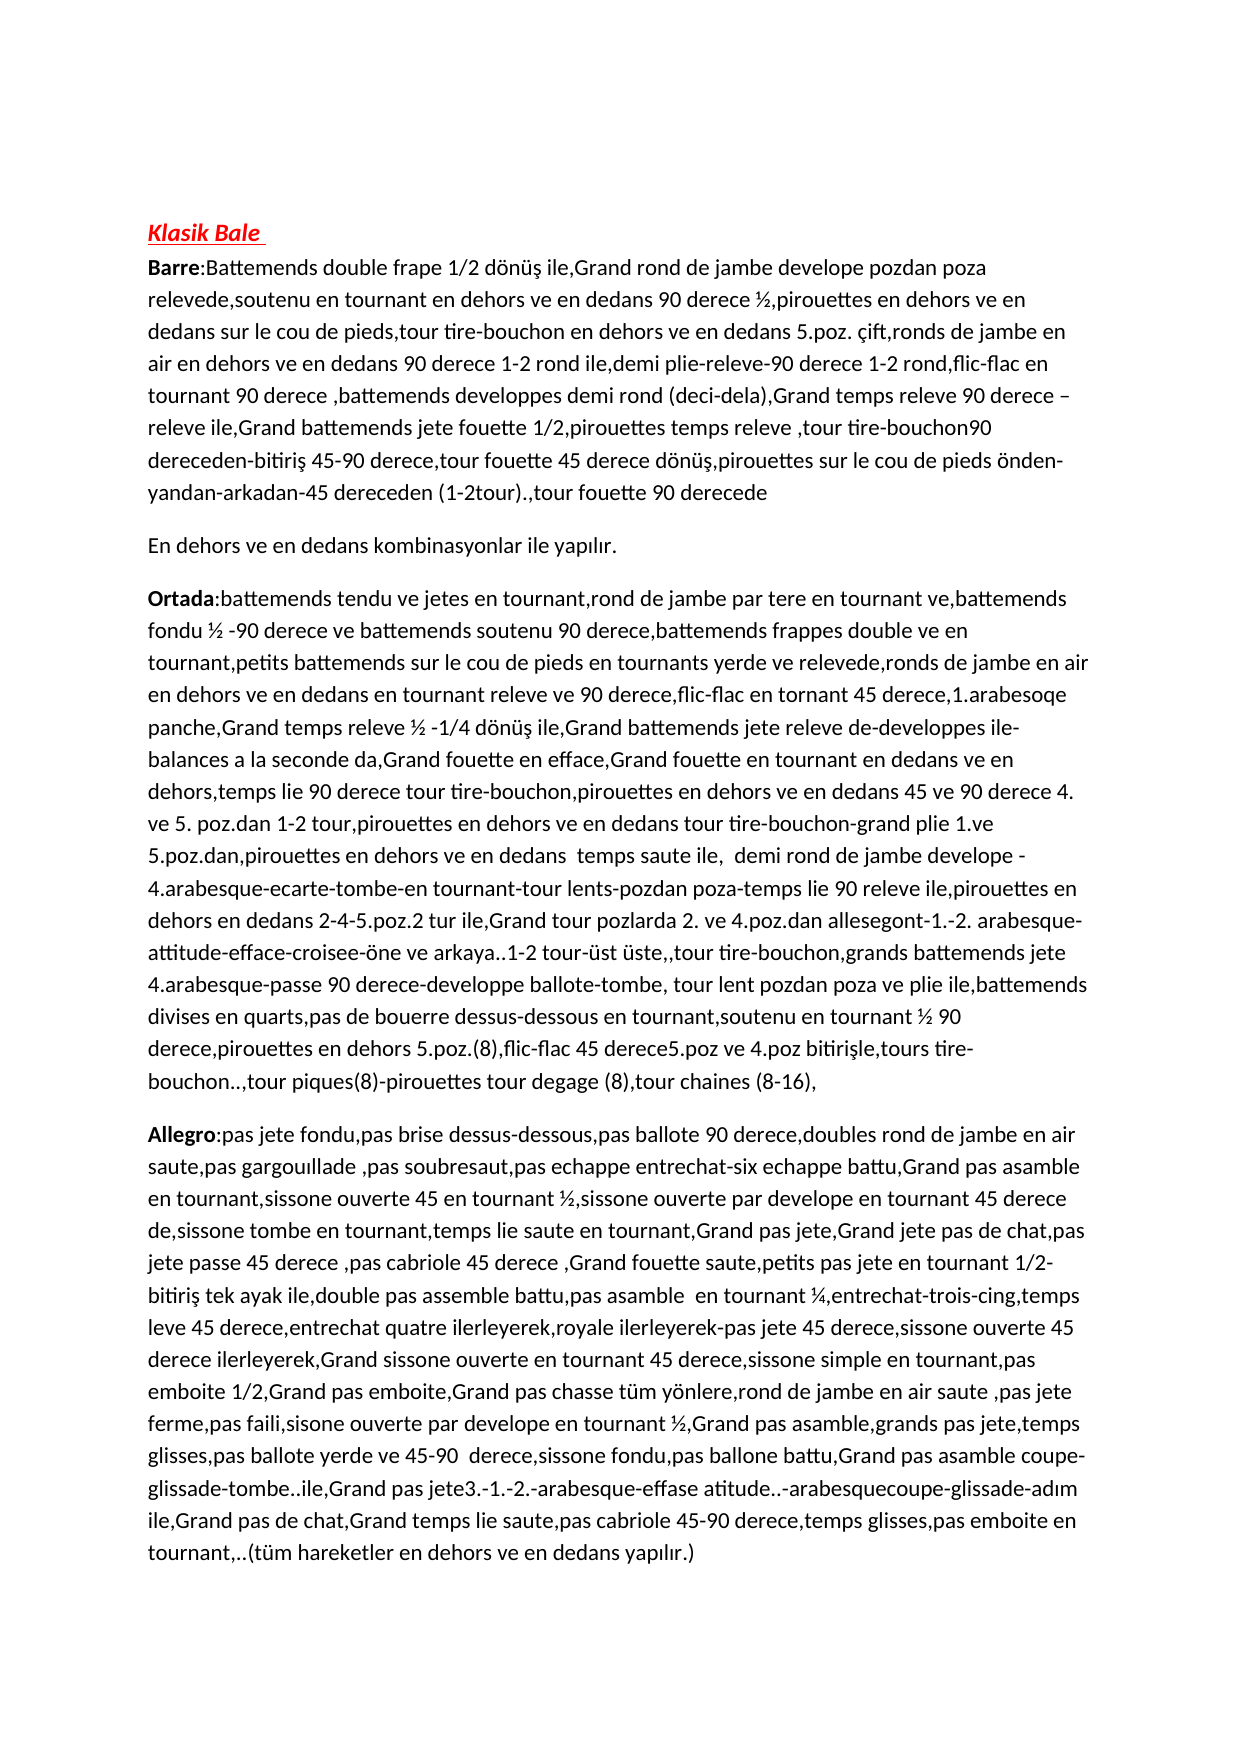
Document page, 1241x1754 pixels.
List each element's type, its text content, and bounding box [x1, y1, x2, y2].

text Ortada:battemends tendu ve jetes en tournant,rond de jambe par tere en tournant ve,battemends fondu ½ -90 derece ve battemends soutenu 90 derece,battemends frappes double ve en tournant,petits battemends sur le cou de pieds en tournants yerde ve relevede,ronds de jambe en air en dehors ve en dedans en tournant releve ve 90 derece,flic-flac en tornant 45 derece,1.arabesoqe panche,Grand temps releve ½ -1/4 dönüş ile,Grand battemends jete releve de-developpes ile-balances a la seconde da,Grand fouette en efface,Grand fouette en tournant en dedans ve en dehors,temps lie 90 derece tour tire-bouchon,pirouettes en dehors ve en dedans 45 ve 90 derece 4. ve 5. poz.dan 1-2 tour,pirouettes en dehors ve en dedans tour tire-bouchon-grand plie 1.ve 5.poz.dan,pirouettes en dehors ve en dedans temps saute ile, demi rond de jambe develope -4.arabesque-ecarte-tombe-en tournant-tour lents-pozdan poza-temps lie 90 releve ile,pirouettes en dehors en dedans 2-4-5.poz.2 tur ile,Grand tour pozlarda 2. ve 4.poz.dan allesegont-1.-2. arabesque-attitude-efface-croisee-öne ve arkaya..1-2 tour-üst üste,,tour tire-bouchon,grands battemends jete 4.arabesque-passe 90 derece-developpe ballote-tombe, tour lent pozdan poza ve plie ile,battemends divises en quarts,pas de bouerre dessus-dessous en tournant,soutenu en tournant ½ 90 derece,pirouettes en dehors 5.poz.(8),flic-flac 45 derece5.poz ve 4.poz bitirişle,tours tire-bouchon..,tour piques(8)-pirouettes tour degage (8),tour chaines (8-16), [148, 584, 1093, 1095]
text Allegro:pas jete fondu,pas brise dessus-dessous,pas ballote 90 derece,doubles rond de jambe en air saute,pas gargouıllade ,pas soubresaut,pas echappe entrechat-six echappe battu,Grand pas asamble en tournant,sissone ouverte 45 en tournant ½,sissone ouverte par develope en tournant 45 derece de,sissone tombe en tournant,temps lie saute en tournant,Grand pas jete,Grand jete pas de chat,pas jete passe 45 derece ,pas cabriole 45 derece ,Grand fouette saute,petits pas jete en tournant 1/2-bitiriş tek ayak ile,double pas assemble battu,pas asamble en tournant ¼,entrechat-trois-cing,temps leve 45 derece,entrechat quatre ilerleyerek,royale ilerleyerek-pas jete 45 derece,sissone ouverte 45 derece ilerleyerek,Grand sissone ouverte en tournant 45 derece,sissone simple en tournant,pas emboite 1/2,Grand pas emboite,Grand pas chasse tüm yönlere,rond de jambe en air saute ,pas jete ferme,pas faili,sisone ouverte par develope en tournant ½,Grand pas asamble,grands pas jete,temps glisses,pas ballote yerde ve 45-90 derece,sissone fondu,pas ballone battu,Grand pas asamble coupe-glissade-tombe..ile,Grand pas jete3.-1.-2.-arabesque-effase atitude..-arabesquecoupe-glissade-adım ile,Grand pas de chat,Grand temps lie saute,pas cabriole 45-90 derece,temps glisses,pas emboite en tournant,..(tüm hareketler en dehors ve en dedans yapılır.) [148, 1120, 1093, 1566]
text Klasik Bale [148, 218, 1093, 248]
text En dehors ve en dedans kombinasyonlar ile yapılır. [148, 531, 1093, 559]
text Barre:Battemends double frape 1/2 dönüş ile,Grand rond de jambe develope pozdan poza relevede,soutenu en tournant en dehors ve en dedans 90 derece ½,pirouettes en dehors ve en dedans sur le cou de pieds,tour tire-bouchon en dehors ve en dedans 5.poz. çift,ronds de jambe en air en dehors ve en dedans 90 derece 1-2 rond ile,demi plie-releve-90 derece 1-2 rond,flic-flac en tournant 90 derece ,battemends developpes demi rond (deci-dela),Grand temps releve 90 derece –releve ile,Grand battemends jete fouette 1/2,pirouettes temps releve ,tour tire-bouchon90 dereceden-bitiriş 45-90 derece,tour fouette 45 derece dönüş,pirouettes sur le cou de pieds önden-yandan-arkadan-45 dereceden (1-2tour).,tour fouette 90 derecede [148, 253, 1093, 506]
